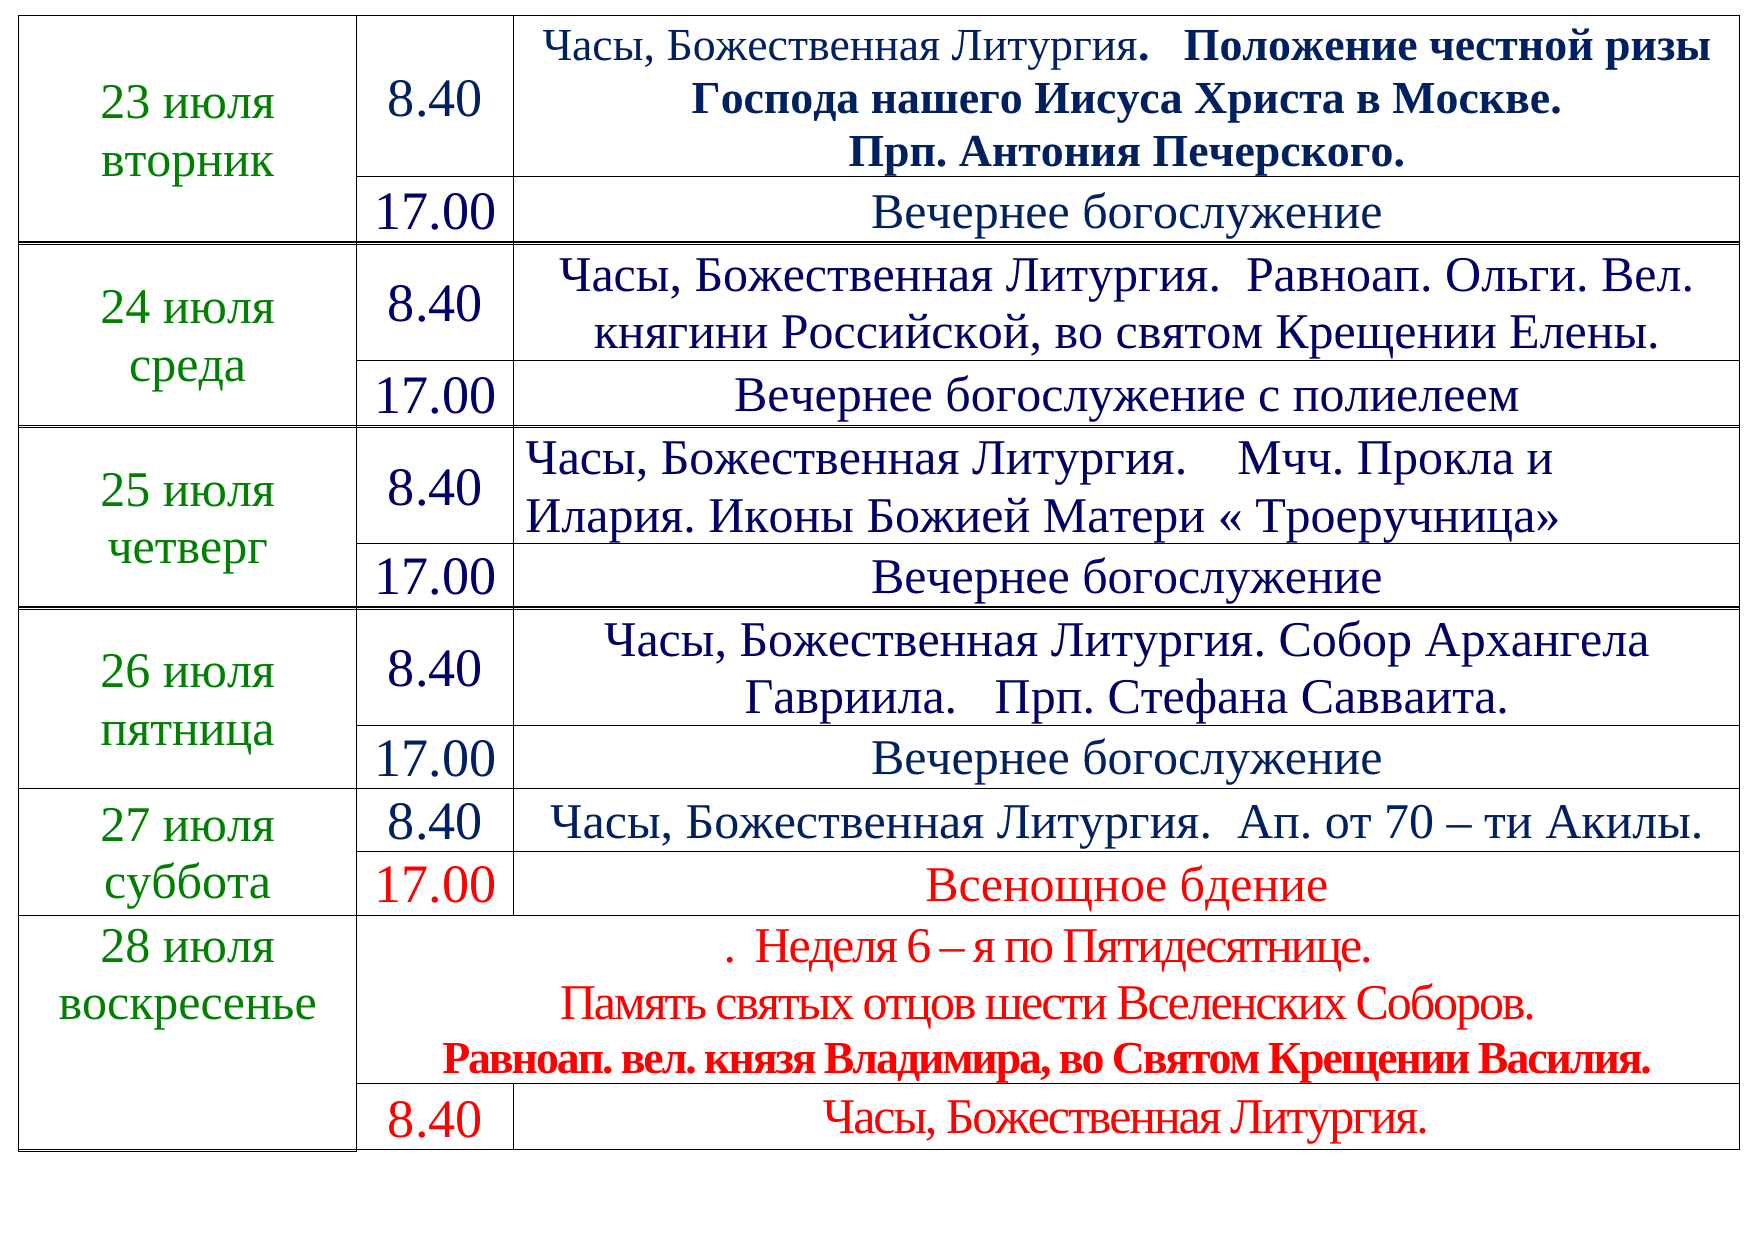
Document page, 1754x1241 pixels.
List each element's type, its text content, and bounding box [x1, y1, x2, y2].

table_cell Вечернее богослужение [514, 726, 1739, 788]
table_cell 17.00 [357, 726, 513, 788]
table_cell 17.00 [357, 361, 513, 425]
table_cell . Неделя 6 – я по Пятидесятнице. Память святых отцов шести Вселенских Соборов. Равноап. вел. князя Владимира, во Святом Крещении Василия. [357, 916, 1739, 1083]
table_cell Часы, Божественная Литургия. Собор Архангела Гавриила. Прп. Стефана Савваита. [514, 610, 1739, 724]
table_cell 24 июля среда [19, 245, 356, 425]
table_cell 8.40 [357, 789, 513, 851]
table_cell 8.40 [357, 428, 513, 543]
table_cell Вечернее богослужение [514, 177, 1739, 241]
table_cell 25 июля четверг [19, 428, 356, 606]
table_cell Вечернее богослужение [514, 544, 1739, 606]
table_cell Часы, Божественная Литургия. Мчч. Прокла и Илария. Иконы Божией Матери « Троеручница» [514, 428, 1739, 543]
table_cell 28 июля воскресенье [19, 916, 356, 1149]
table_cell Часы, Божественная Литургия. [514, 1084, 1739, 1149]
table_cell 27 июля суббота [19, 789, 356, 914]
table_cell Часы, Божественная Литургия. Ап. от 70 – ти Акилы. [514, 789, 1739, 851]
table_cell Часы, Божественная Литургия. Положение честной ризы Господа нашего Иисуса Христа в Москве. Прп. Антония Печерского. [514, 16, 1739, 176]
table_cell 17.00 [357, 544, 513, 606]
table_cell 17.00 [357, 852, 513, 914]
table_cell 8.40 [357, 16, 513, 176]
table_cell 8.40 [357, 1084, 513, 1149]
table_cell 23 июля вторник [19, 16, 356, 241]
table_cell Вечернее богослужение с полиелеем [514, 361, 1739, 425]
table_cell 8.40 [357, 245, 513, 359]
table_cell 26 июля пятница [19, 610, 356, 788]
table_cell 17.00 [357, 177, 513, 241]
table_cell Часы, Божественная Литургия. Равноап. Ольги. Вел. княгини Российской, во святом Крещении Елены. [514, 245, 1739, 359]
table_cell 8.40 [357, 610, 513, 724]
table_cell Всенощное бдение [514, 852, 1739, 914]
